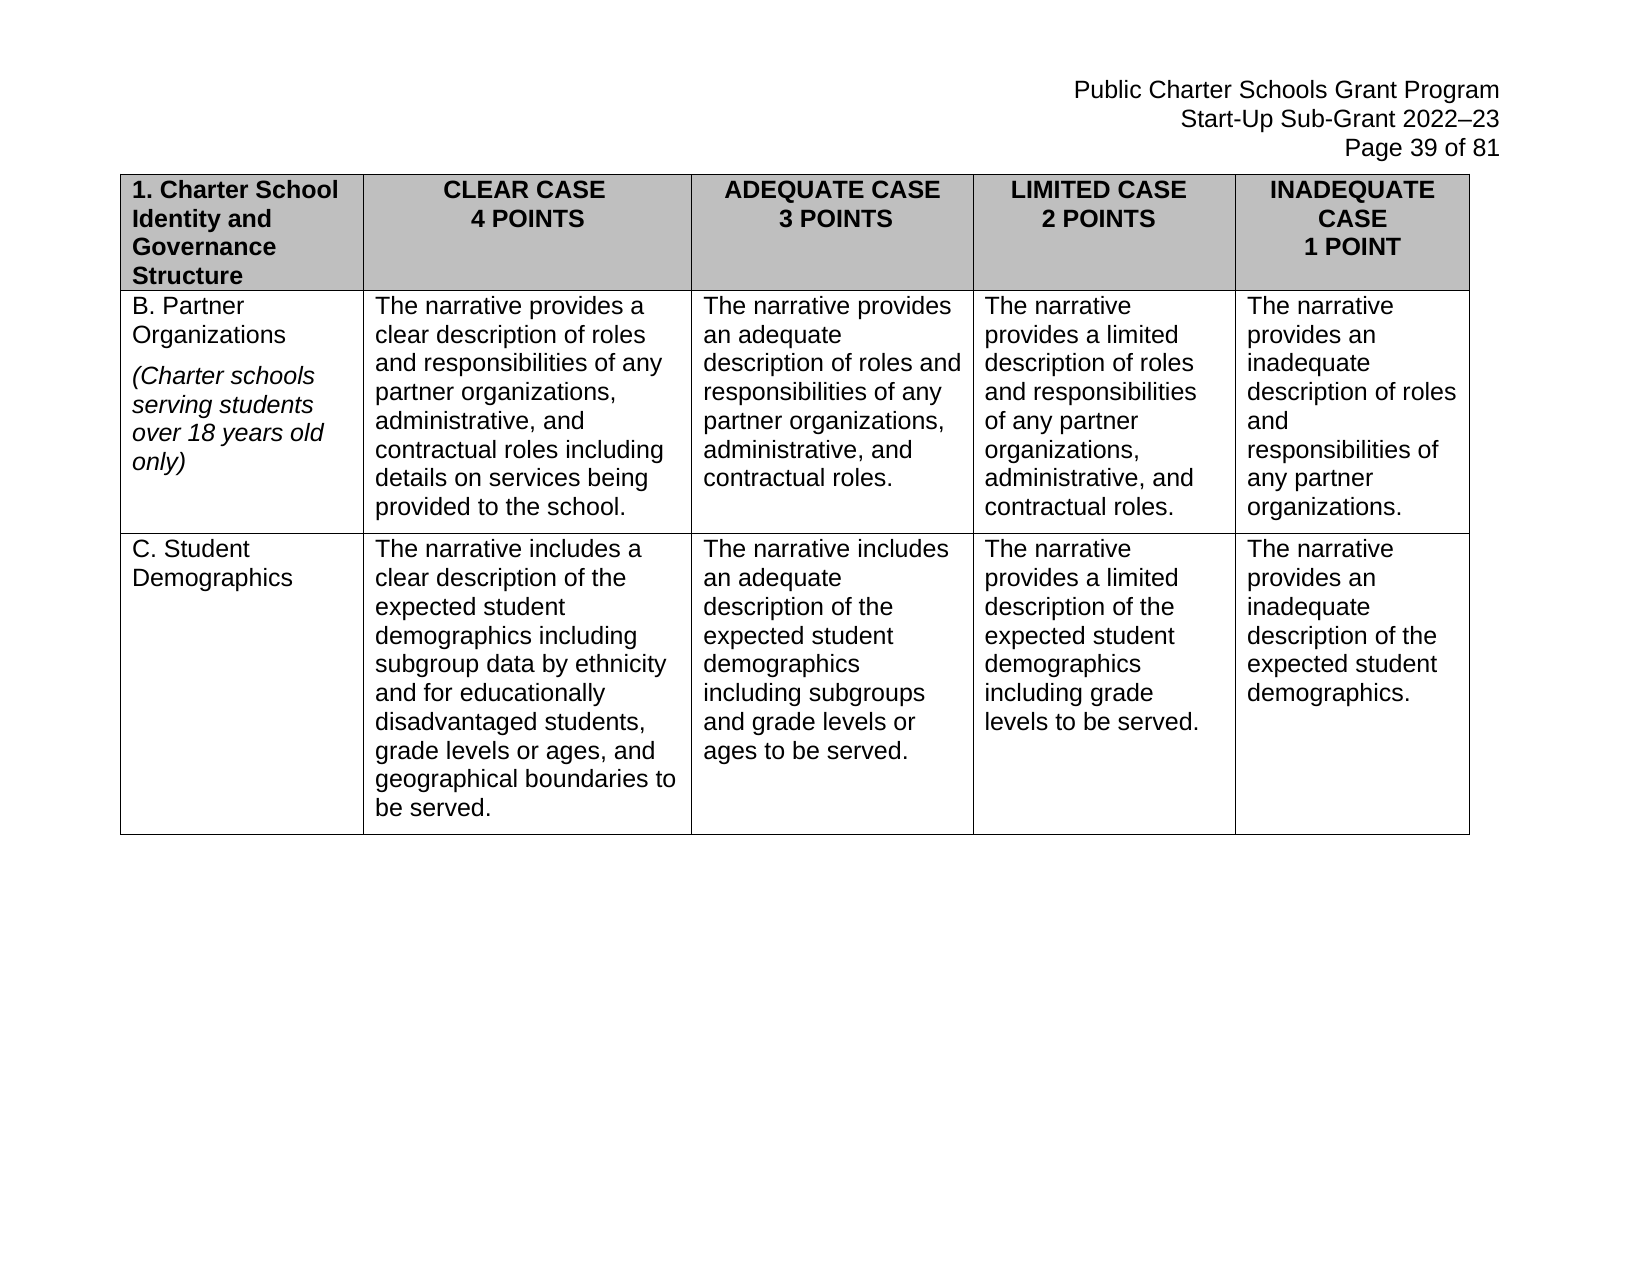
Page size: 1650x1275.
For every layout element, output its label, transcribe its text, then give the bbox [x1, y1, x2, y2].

table_header LIMITED CASE 2 POINTS [974, 175, 1235, 290]
table_header CLEAR CASE 4 POINTS [364, 175, 691, 290]
table_cell The narrative provides an inadequate description of roles and responsibilities of any partner organizations. [1236, 291, 1469, 533]
table_cell The narrative provides an adequate description of roles and responsibilities of any partner organizations, administrative, and contractual roles. [692, 291, 973, 533]
table_cell The narrative provides an inadequate description of the expected student demographics. [1236, 534, 1469, 834]
table_cell B. Partner Organizations (Charter schools serving students over 18 years old only) [121, 291, 363, 533]
table_header 1. Charter School Identity and Governance Structure [121, 175, 363, 290]
table_cell C. Student Demographics [121, 534, 363, 834]
table_cell The narrative includes an adequate description of the expected student demographics including subgroups and grade levels or ages to be served. [692, 534, 973, 834]
table_cell The narrative provides a clear description of roles and responsibilities of any partner organizations, administrative, and contractual roles including details on services being provided to the school. [364, 291, 691, 533]
table_cell The narrative provides a limited description of the expected student demographics including grade levels to be served. [974, 534, 1235, 834]
table_header ADEQUATE CASE 3 POINTS [692, 175, 973, 290]
table_cell The narrative includes a clear description of the expected student demographics including subgroup data by ethnicity and for educationally disadvantaged students, grade levels or ages, and geographical boundaries to be served. [364, 534, 691, 834]
table_cell The narrative provides a limited description of roles and responsibilities of any partner organizations, administrative, and contractual roles. [974, 291, 1235, 533]
table_header INADEQUATE CASE 1 POINT [1236, 175, 1469, 290]
